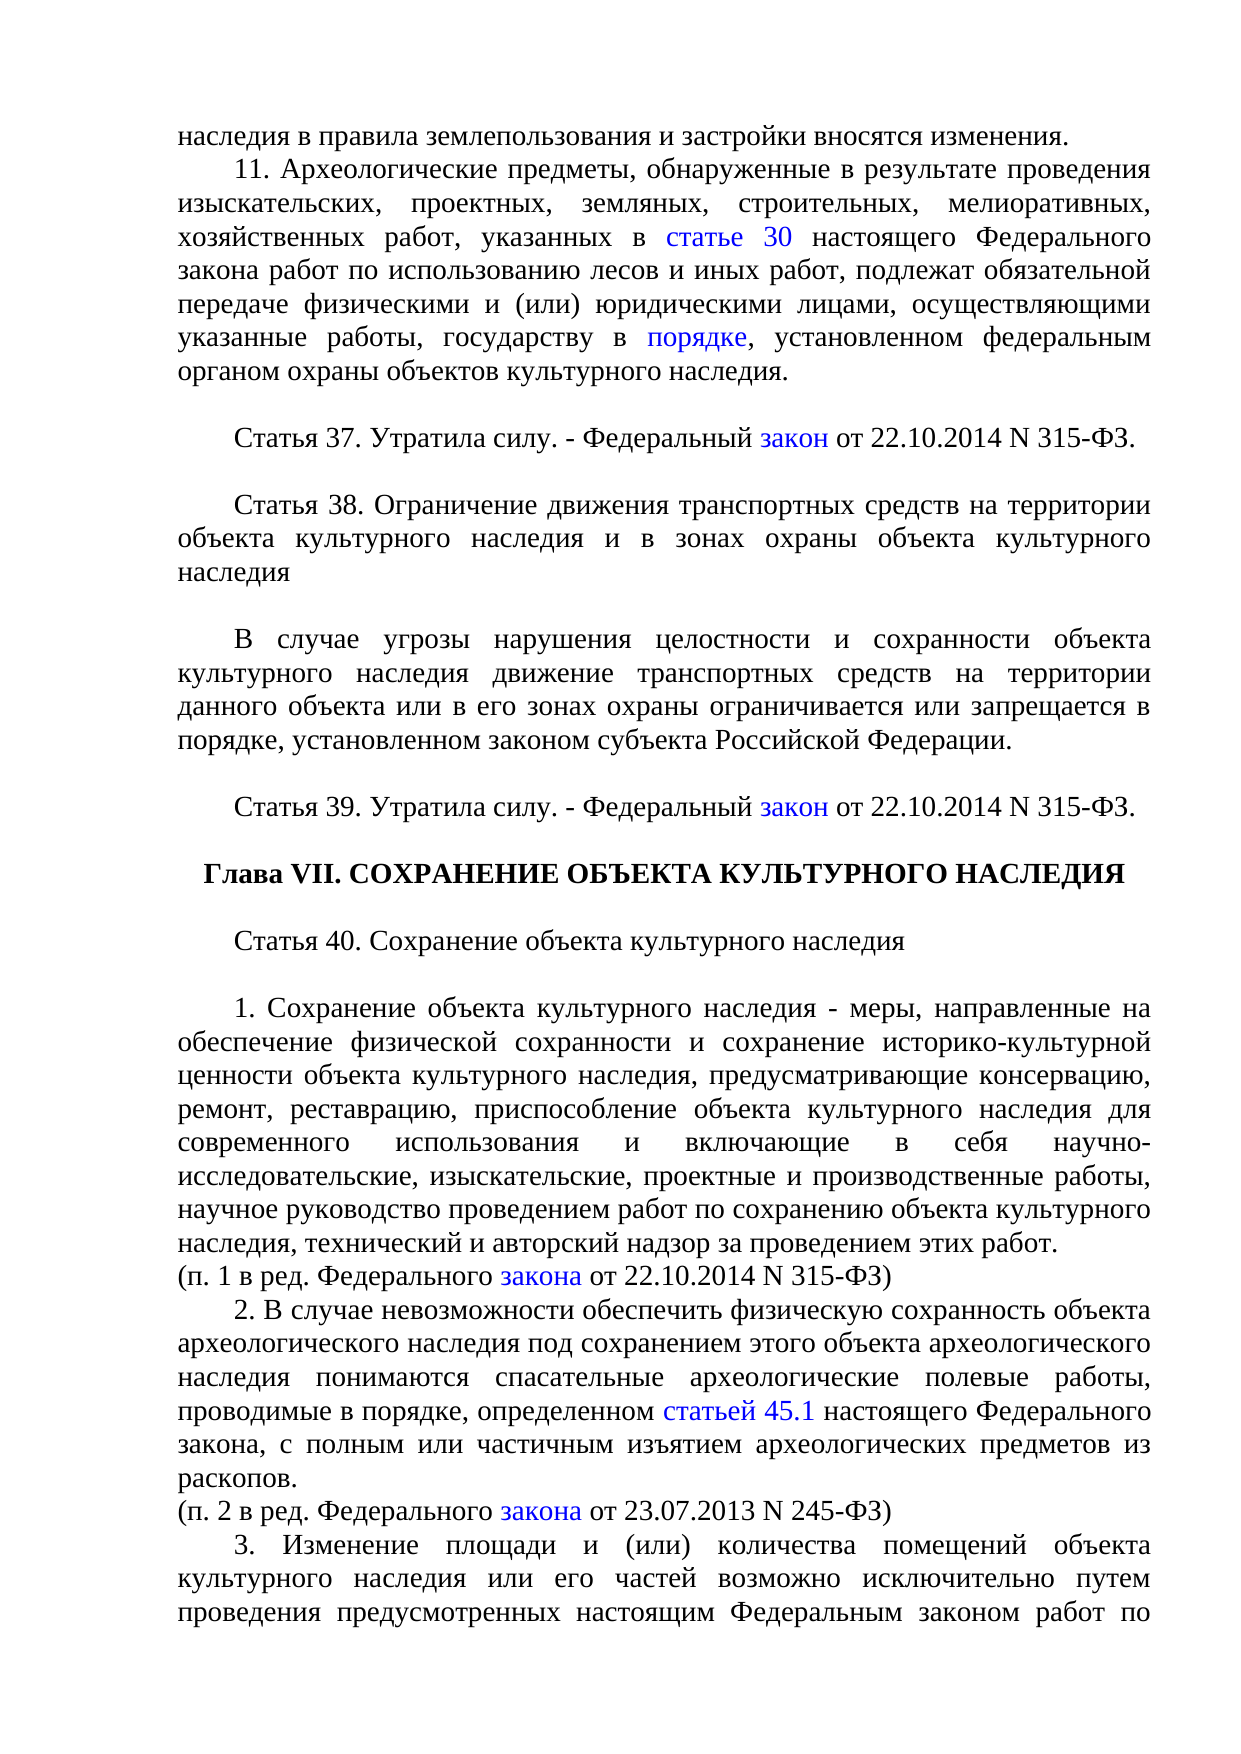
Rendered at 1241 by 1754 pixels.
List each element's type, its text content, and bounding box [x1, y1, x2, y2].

text Статья 37. Утратила силу. - Федеральный закон от 22.10.2014 N 315-ФЗ. [177, 420, 1152, 453]
text Статья 38. Ограничение движения транспортных средств на территории объекта культурного наследия и в зонах охраны объекта культурного наследия [177, 487, 1152, 588]
title Глава VII. СОХРАНЕНИЕ ОБЪЕКТА КУЛЬТУРНОГО НАСЛЕДИЯ [177, 856, 1152, 889]
text 1. Сохранение объекта культурного наследия - меры, направленные на обеспечение физической сохранности и сохранение историко-культурной ценности объекта культурного наследия, предусматривающие консервацию, ремонт, реставрацию, приспособление объекта культурного наследия для современного использования и включающие в себя научно-исследовательские, изыскательские, проектные и производственные работы, научное руководство проведением работ по сохранению объекта культурного наследия, технический и авторский надзор за проведением этих работ. [177, 990, 1152, 1258]
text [177, 118, 1152, 152]
text (п. 2 в ред. Федерального закона от 23.07.2013 N 245-ФЗ) [177, 1493, 1152, 1527]
text Статья 40. Сохранение объекта культурного наследия [177, 923, 1152, 957]
text 2. В случае невозможности обеспечить физическую сохранность объекта археологического наследия под сохранением этого объекта археологического наследия понимаются спасательные археологические полевые работы, проводимые в порядке, определенном статьей 45.1 настоящего Федерального закона, с полным или частичным изъятием археологических предметов из раскопов. [177, 1292, 1152, 1493]
text В случае угрозы нарушения целостности и сохранности объекта культурного наследия движение транспортных средств на территории данного объекта или в его зонах охраны ограничивается или запрещается в порядке, установленном законом субъекта Российской Федерации. [177, 621, 1152, 755]
text Статья 39. Утратила силу. - Федеральный закон от 22.10.2014 N 315-ФЗ. [177, 789, 1152, 822]
text (п. 1 в ред. Федерального закона от 22.10.2014 N 315-ФЗ) [177, 1258, 1152, 1292]
text 11. Археологические предметы, обнаруженные в результате проведения изыскательских, проектных, земляных, строительных, мелиоративных, хозяйственных работ, указанных в статье 30 настоящего Федерального закона работ по использованию лесов и иных работ, подлежат обязательной передаче физическими и (или) юридическими лицами, осуществляющими указанные работы, государству в порядке, установленном федеральным органом охраны объектов культурного наследия. [177, 152, 1152, 386]
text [177, 1527, 1152, 1627]
